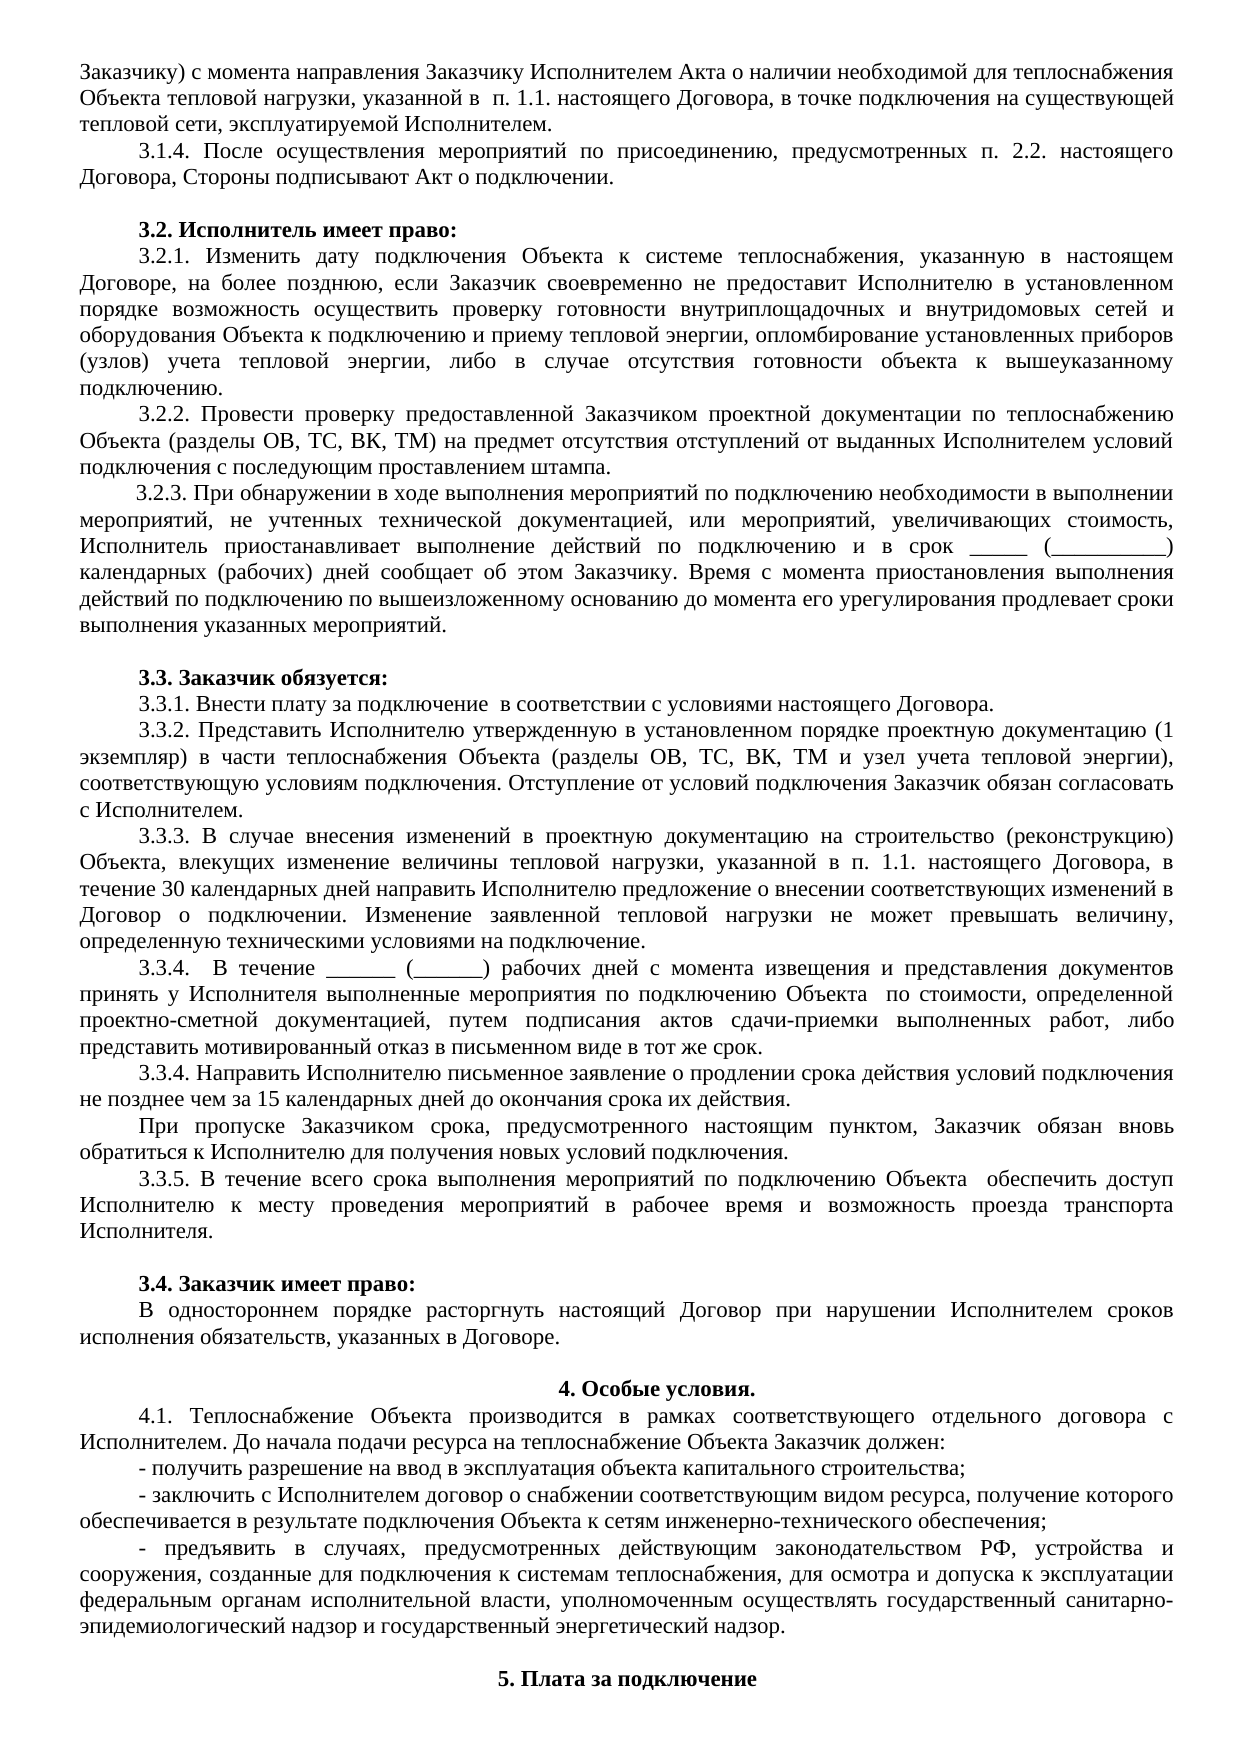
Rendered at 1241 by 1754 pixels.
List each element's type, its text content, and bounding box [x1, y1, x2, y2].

text При пропуске Заказчиком срока, предусмотренного настоящим пунктом, Заказчик обязан вновь обратиться к Исполнителю для получения новых условий подключения. [79, 1112, 1175, 1164]
text 4.1. Теплоснабжение Объекта производится в рамках соответствующего отдельного договора с Исполнителем. До начала подачи ресурса на теплоснабжение Объекта Заказчик должен: [79, 1402, 1175, 1454]
text 3.1.4. После осуществления мероприятий по присоединению, предусмотренных п. 2.2. настоящего Договора, Стороны подписывают Акт о подключении. [79, 137, 1175, 189]
text 3.3.1. Внести плату за подключение в соответствии с условиями настоящего Договора. [79, 690, 1175, 717]
text 3.2.2. Провести проверку предоставленной Заказчиком проектной документации по теплоснабжению Объекта (разделы ОВ, ТС, ВК, ТМ) на предмет отсутствия отступлений от выданных Исполнителем условий подключения с последующим проставлением штампа. [79, 400, 1175, 479]
text 3.2. Исполнитель имеет право: [79, 216, 1175, 242]
text - заключить с Исполнителем договор о снабжении соответствующим видом ресурса, получение которого обеспечивается в результате подключения Объекта к сетям инженерно-технического обеспечения; [79, 1481, 1175, 1533]
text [79, 58, 1175, 137]
text 3.3.4. В течение ______ (______) рабочих дней с момента извещения и представления документов принять у Исполнителя выполненные мероприятия по подключению Объекта по стоимости, определенной проектно-сметной документацией, путем подписания актов сдачи-приемки выполненных работ, либо представить мотивированный отказ в письменном виде в тот же срок. [79, 954, 1175, 1059]
text 5. Плата за подключение [79, 1665, 1175, 1692]
text 3.3. Заказчик обязуется: [79, 664, 1175, 690]
text 3.2.3. При обнаружении в ходе выполнения мероприятий по подключению необходимости в выполнении мероприятий, не учтенных технической документацией, или мероприятий, увеличивающих стоимость, Исполнитель приостанавливает выполнение действий по подключению и в срок _____ (__________) календарных (рабочих) дней сообщает об этом Заказчику. Время с момента приостановления выполнения действий по подключению по вышеизложенному основанию до момента его урегулирования продлевает сроки выполнения указанных мероприятий. [79, 479, 1175, 637]
text - предъявить в случаях, предусмотренных действующим законодательством РФ, устройства и сооружения, созданные для подключения к системам теплоснабжения, для осмотра и допуска к эксплуатации федеральным органам исполнительной власти, уполномоченным осуществлять государственный санитарно-эпидемиологический надзор и государственный энергетический надзор. [79, 1533, 1175, 1639]
text - получить разрешение на ввод в эксплуатация объекта капитального строительства; [79, 1454, 1175, 1481]
text 3.3.5. В течение всего срока выполнения мероприятий по подключению Объекта обеспечить доступ Исполнителю к месту проведения мероприятий в рабочее время и возможность проезда транспорта Исполнителя. [79, 1164, 1175, 1244]
text 3.3.2. Представить Исполнителю утвержденную в установленном порядке проектную документацию (1 экземпляр) в части теплоснабжения Объекта (разделы ОВ, ТС, ВК, ТМ и узел учета тепловой энергии), соответствующую условиям подключения. Отступление от условий подключения Заказчик обязан согласовать с Исполнителем. [79, 717, 1175, 822]
text В одностороннем порядке расторгнуть настоящий Договор при нарушении Исполнителем сроков исполнения обязательств, указанных в Договоре. [79, 1296, 1175, 1349]
text 3.4. Заказчик имеет право: [79, 1270, 1175, 1296]
text 3.3.3. В случае внесения изменений в проектную документацию на строительство (реконструкцию) Объекта, влекущих изменение величины тепловой нагрузки, указанной в п. 1.1. настоящего Договора, в течение 30 календарных дней направить Исполнителю предложение о внесении соответствующих изменений в Договор о подключении. Изменение заявленной тепловой нагрузки не может превышать величину, определенную техническими условиями на подключение. [79, 822, 1175, 954]
text 4. Особые условия. [79, 1375, 1175, 1402]
text 3.3.4. Направить Исполнителю письменное заявление о продлении срока действия условий подключения не позднее чем за 15 календарных дней до окончания срока их действия. [79, 1059, 1175, 1112]
text 3.2.1. Изменить дату подключения Объекта к системе теплоснабжения, указанную в настоящем Договоре, на более позднюю, если Заказчик своевременно не предоставит Исполнителю в установленном порядке возможность осуществить проверку готовности внутриплощадочных и внутридомовых сетей и оборудования Объекта к подключению и приему тепловой энергии, опломбирование установленных приборов (узлов) учета тепловой энергии, либо в случае отсутствия готовности объекта к вышеуказанному подключению. [79, 242, 1175, 400]
